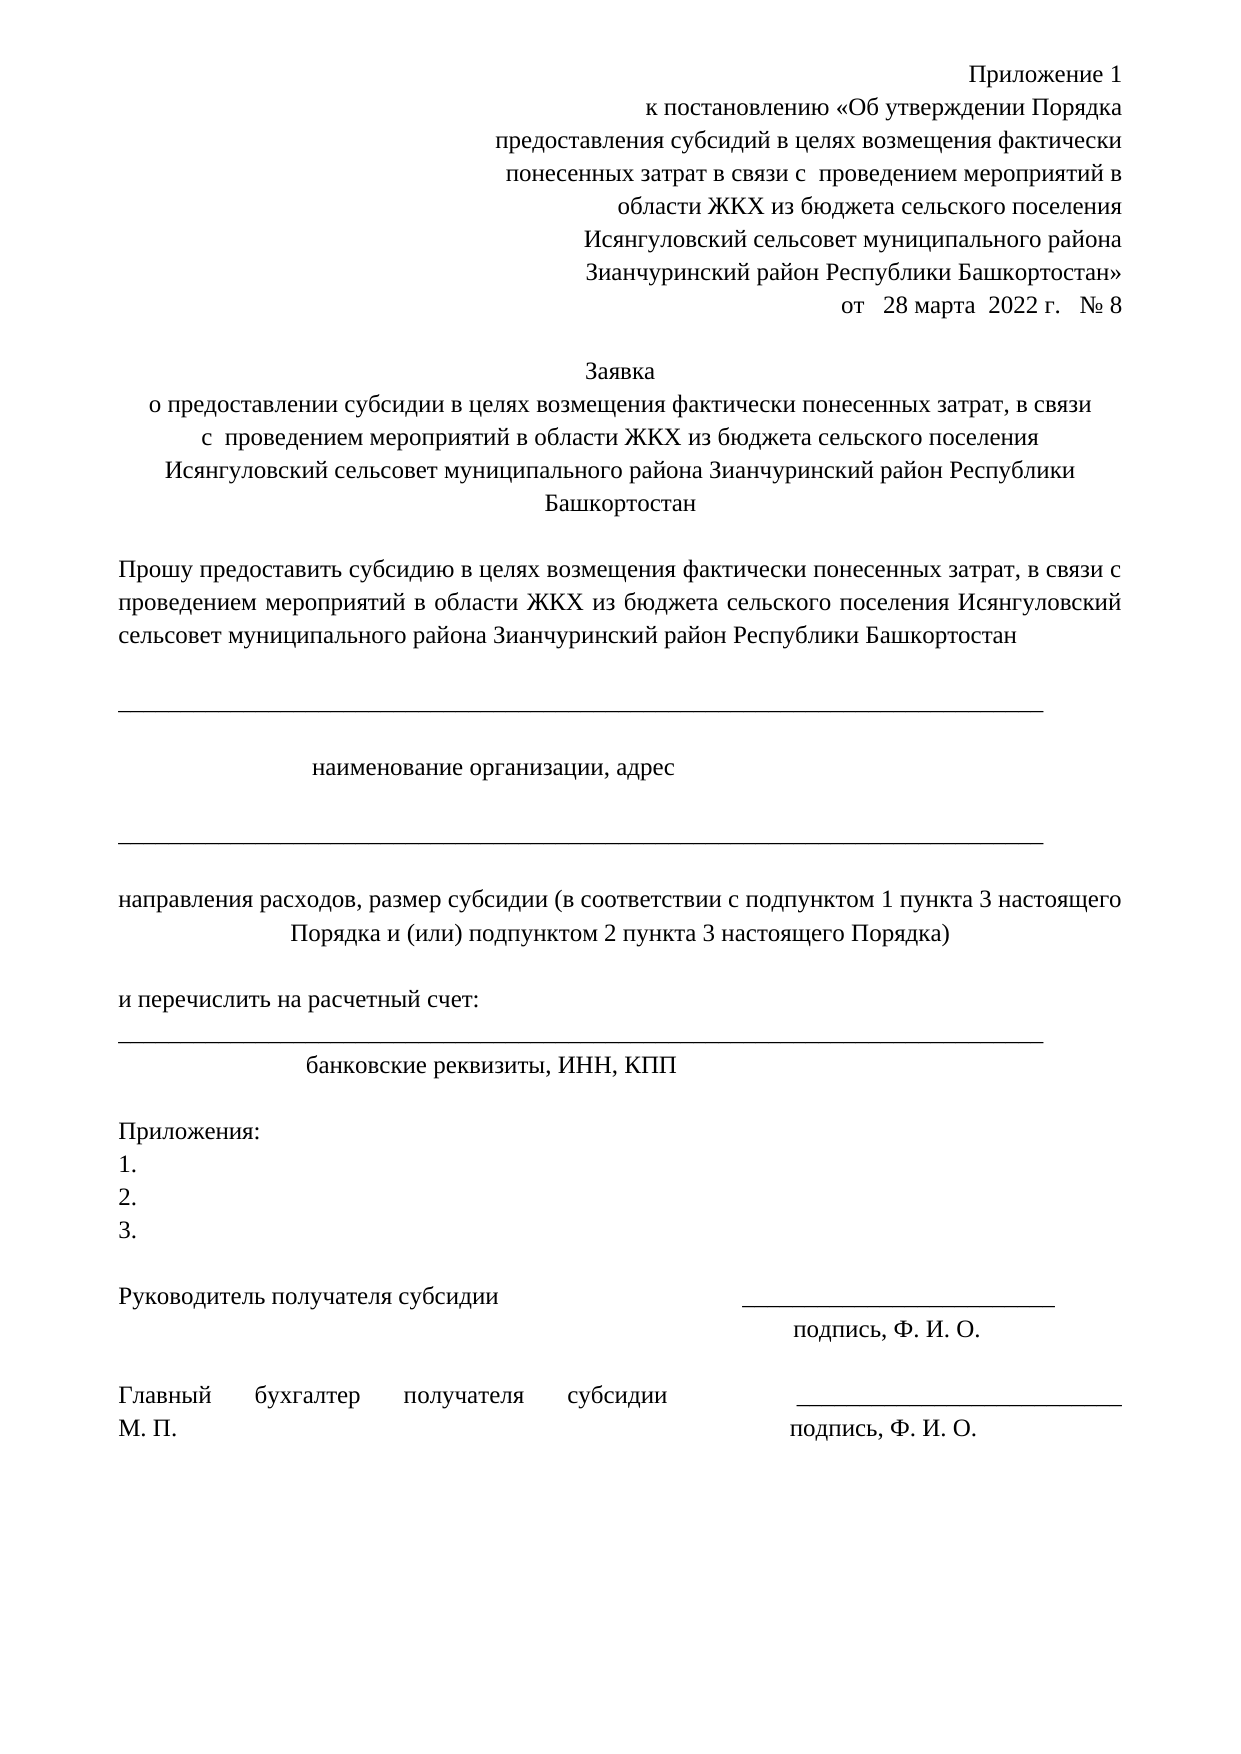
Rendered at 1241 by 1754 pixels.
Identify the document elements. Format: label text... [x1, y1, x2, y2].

text 1. [118, 1149, 1122, 1177]
text и перечислить на расчетный счет: [118, 984, 1122, 1012]
text от 28 марта 2022 г. № 8 [472, 290, 1122, 319]
text __________________________________________________________________________ [118, 818, 1122, 847]
text направления расходов, размер субсидии (в соответствии с подпунктом 1 пункта 3 настоящего Порядка и (или) подпунктом 2 пункта 3 настоящего Порядка) [118, 884, 1122, 946]
text Главный бухгалтер получателя субсидии __________________________ М. П. подпись, Ф. И. О. [118, 1380, 1122, 1442]
text банковские реквизиты, ИНН, КПП [118, 1050, 1122, 1078]
text о предоставлении субсидии в целях возмещения фактически понесенных затрат, в связи [118, 389, 1122, 418]
text __________________________________________________________________________ [118, 1017, 1122, 1045]
text к постановлению «Об утверждении Порядка предоставления субсидий в целях возмещения фактически понесенных затрат в связи с проведением мероприятий в области ЖКХ из бюджета сельского поселения Исянгуловский сельсовет муниципального района Зианчуринский район Республики Башкортостан» [472, 92, 1122, 286]
text Прошу предоставить субсидию в целях возмещения фактически понесенных затрат, в связи с проведением мероприятий в области ЖКХ из бюджета сельского поселения Исянгуловский сельсовет муниципального района Зианчуринский район Республики Башкортостан [118, 554, 1122, 649]
text __________________________________________________________________________ [118, 686, 1122, 715]
text 2. [118, 1182, 1122, 1211]
text с проведением мероприятий в области ЖКХ из бюджета сельского поселения Исянгуловский сельсовет муниципального района Зианчуринский район Республики Башкортостан [118, 422, 1122, 517]
text Приложение 1 [472, 59, 1122, 88]
text наименование организации, адрес [118, 752, 1122, 781]
text Заявка [118, 356, 1122, 385]
text Руководитель получателя субсидии _________________________ [118, 1281, 1122, 1309]
text подпись, Ф. И. О. [118, 1314, 1122, 1343]
text 3. [118, 1215, 1122, 1243]
text Приложения: [118, 1116, 1122, 1144]
